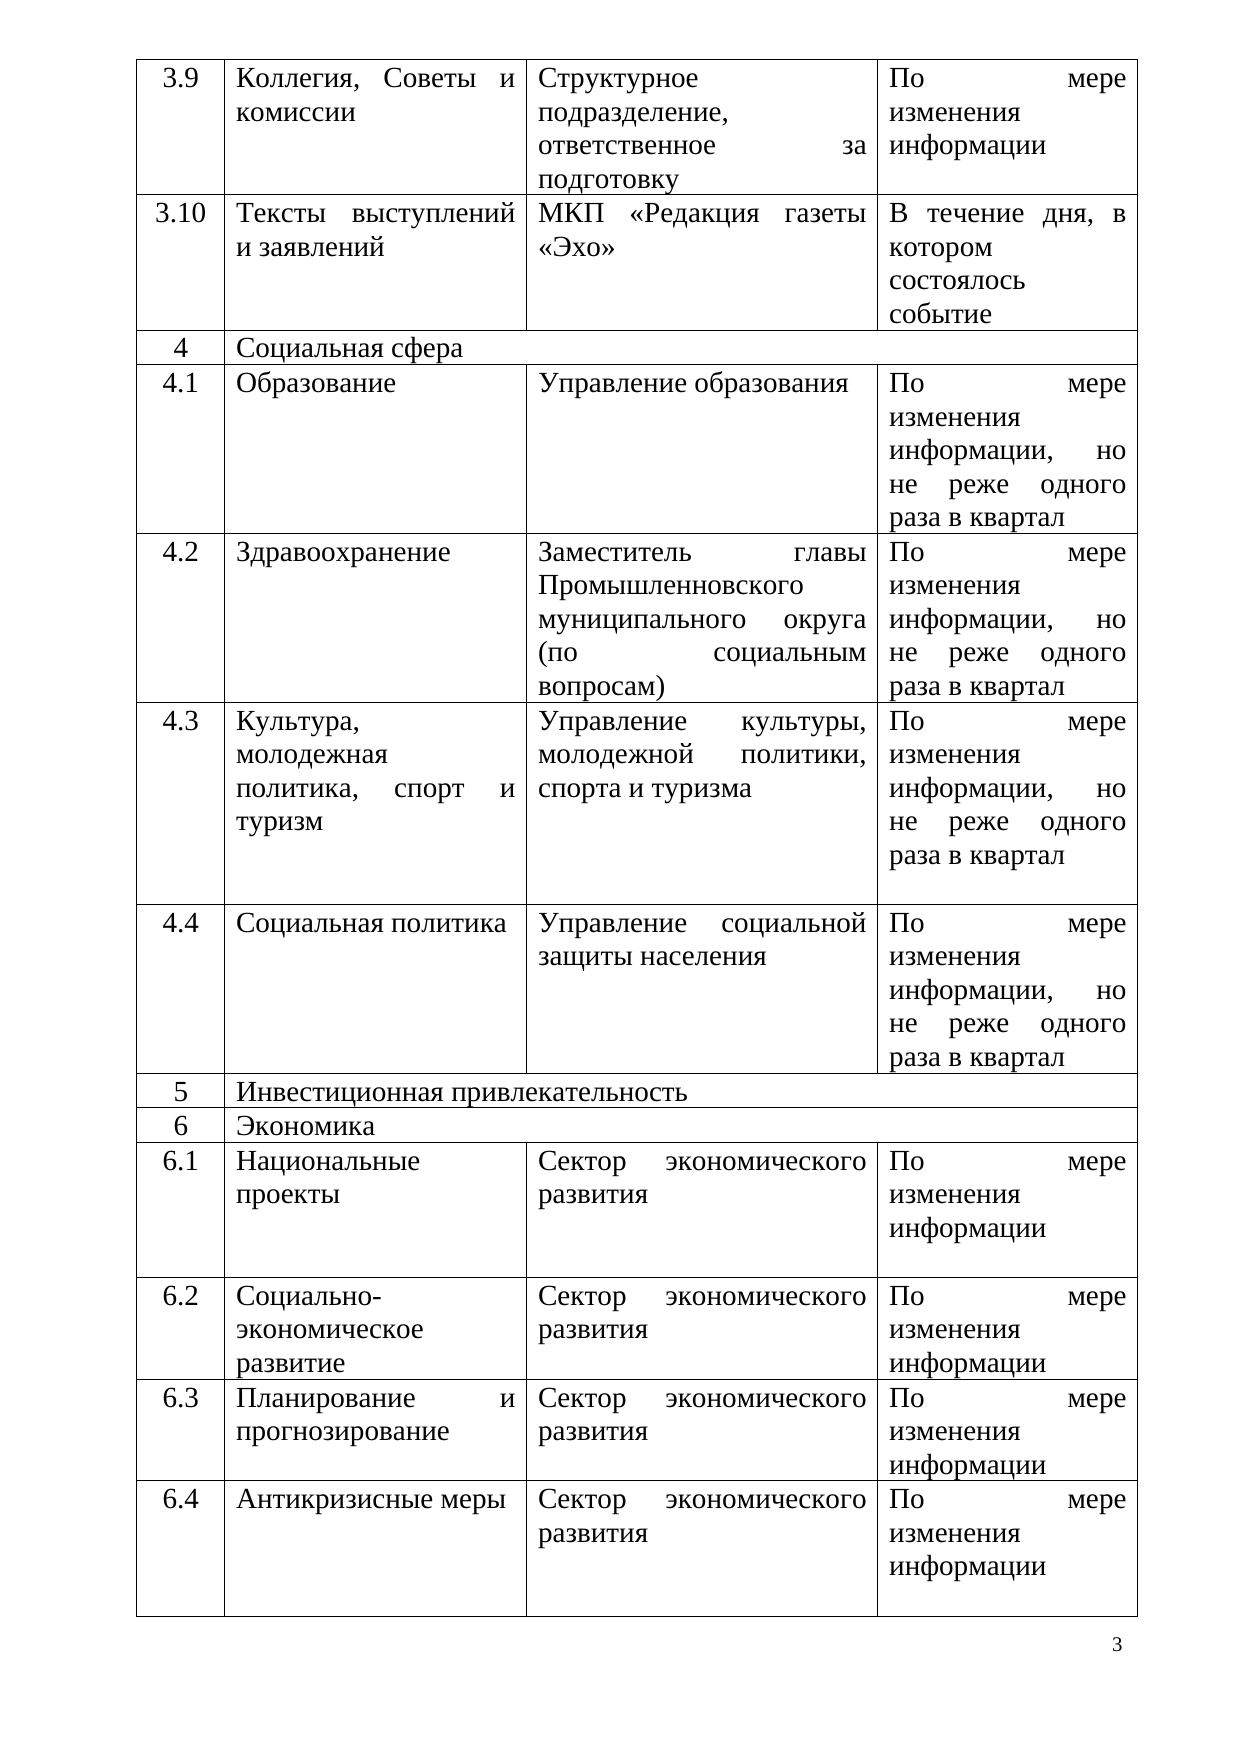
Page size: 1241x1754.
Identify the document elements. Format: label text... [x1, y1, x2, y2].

table_cell 3.10 [137, 195, 224, 329]
table_cell 4.3 [137, 703, 224, 904]
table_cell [527, 1481, 877, 1616]
table_cell МКП «Редакция газеты «Эхо» [527, 195, 877, 329]
table_cell По мере изменения информации, но не реже одного раза в квартал [878, 534, 1137, 702]
table_cell По мере изменения информации [878, 1143, 1137, 1277]
table_cell Социальная политика [225, 905, 526, 1073]
table_cell 6.1 [137, 1143, 224, 1277]
table_cell Сектор экономического развития [527, 1278, 877, 1379]
table_cell 4.2 [137, 534, 224, 702]
table_cell 6.2 [137, 1278, 224, 1379]
table_cell 5 [137, 1074, 224, 1107]
table_cell Сектор экономического развития [527, 1143, 877, 1277]
table_header По мере изменения информации [878, 60, 1137, 194]
table_cell Инвестиционная привлекательность [225, 1074, 1137, 1107]
table_cell По мере изменения информации, но не реже одного раза в квартал [878, 365, 1137, 533]
table_cell 4 [137, 331, 224, 364]
table_cell Социальная сфера [225, 331, 1137, 364]
table_cell 4.4 [137, 905, 224, 1073]
table_cell Управление социальной защиты населения [527, 905, 877, 1073]
table_cell Национальные проекты [225, 1143, 526, 1277]
table_header Коллегия, Советы и комиссии [225, 60, 526, 194]
table_cell Культура, молодежная политика, спорт и туризм [225, 703, 526, 904]
table_header Структурное подразделение, ответственное за подготовку [527, 60, 877, 194]
table_cell Заместитель главы Промышленновского муниципального округа (по социальным вопросам) [527, 534, 877, 702]
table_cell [878, 1481, 1137, 1616]
table_cell Планирование и прогнозирование [225, 1380, 526, 1480]
table_cell Образование [225, 365, 526, 533]
table_cell Социально-экономическое развитие [225, 1278, 526, 1379]
table_cell Тексты выступлений и заявлений [225, 195, 526, 329]
table_cell Антикризисные меры [225, 1481, 526, 1616]
table_cell 6.4 [137, 1481, 224, 1616]
table_cell Экономика [225, 1108, 1137, 1142]
table_cell 6.3 [137, 1380, 224, 1480]
table_cell По мере изменения информации [878, 1278, 1137, 1379]
table_cell Сектор экономического развития [527, 1380, 877, 1480]
table_cell По мере изменения информации, но не реже одного раза в квартал [878, 905, 1137, 1073]
table_cell 4.1 [137, 365, 224, 533]
table_cell По мере изменения информации, но не реже одного раза в квартал [878, 703, 1137, 904]
table_cell Управление культуры, молодежной политики, спорта и туризма [527, 703, 877, 904]
table_cell В течение дня, в котором состоялось событие [878, 195, 1137, 329]
table_cell По мере изменения информации [878, 1380, 1137, 1480]
table_cell Здравоохранение [225, 534, 526, 702]
table_header 3.9 [137, 60, 224, 194]
table_cell 6 [137, 1108, 224, 1142]
table_cell Управление образования [527, 365, 877, 533]
